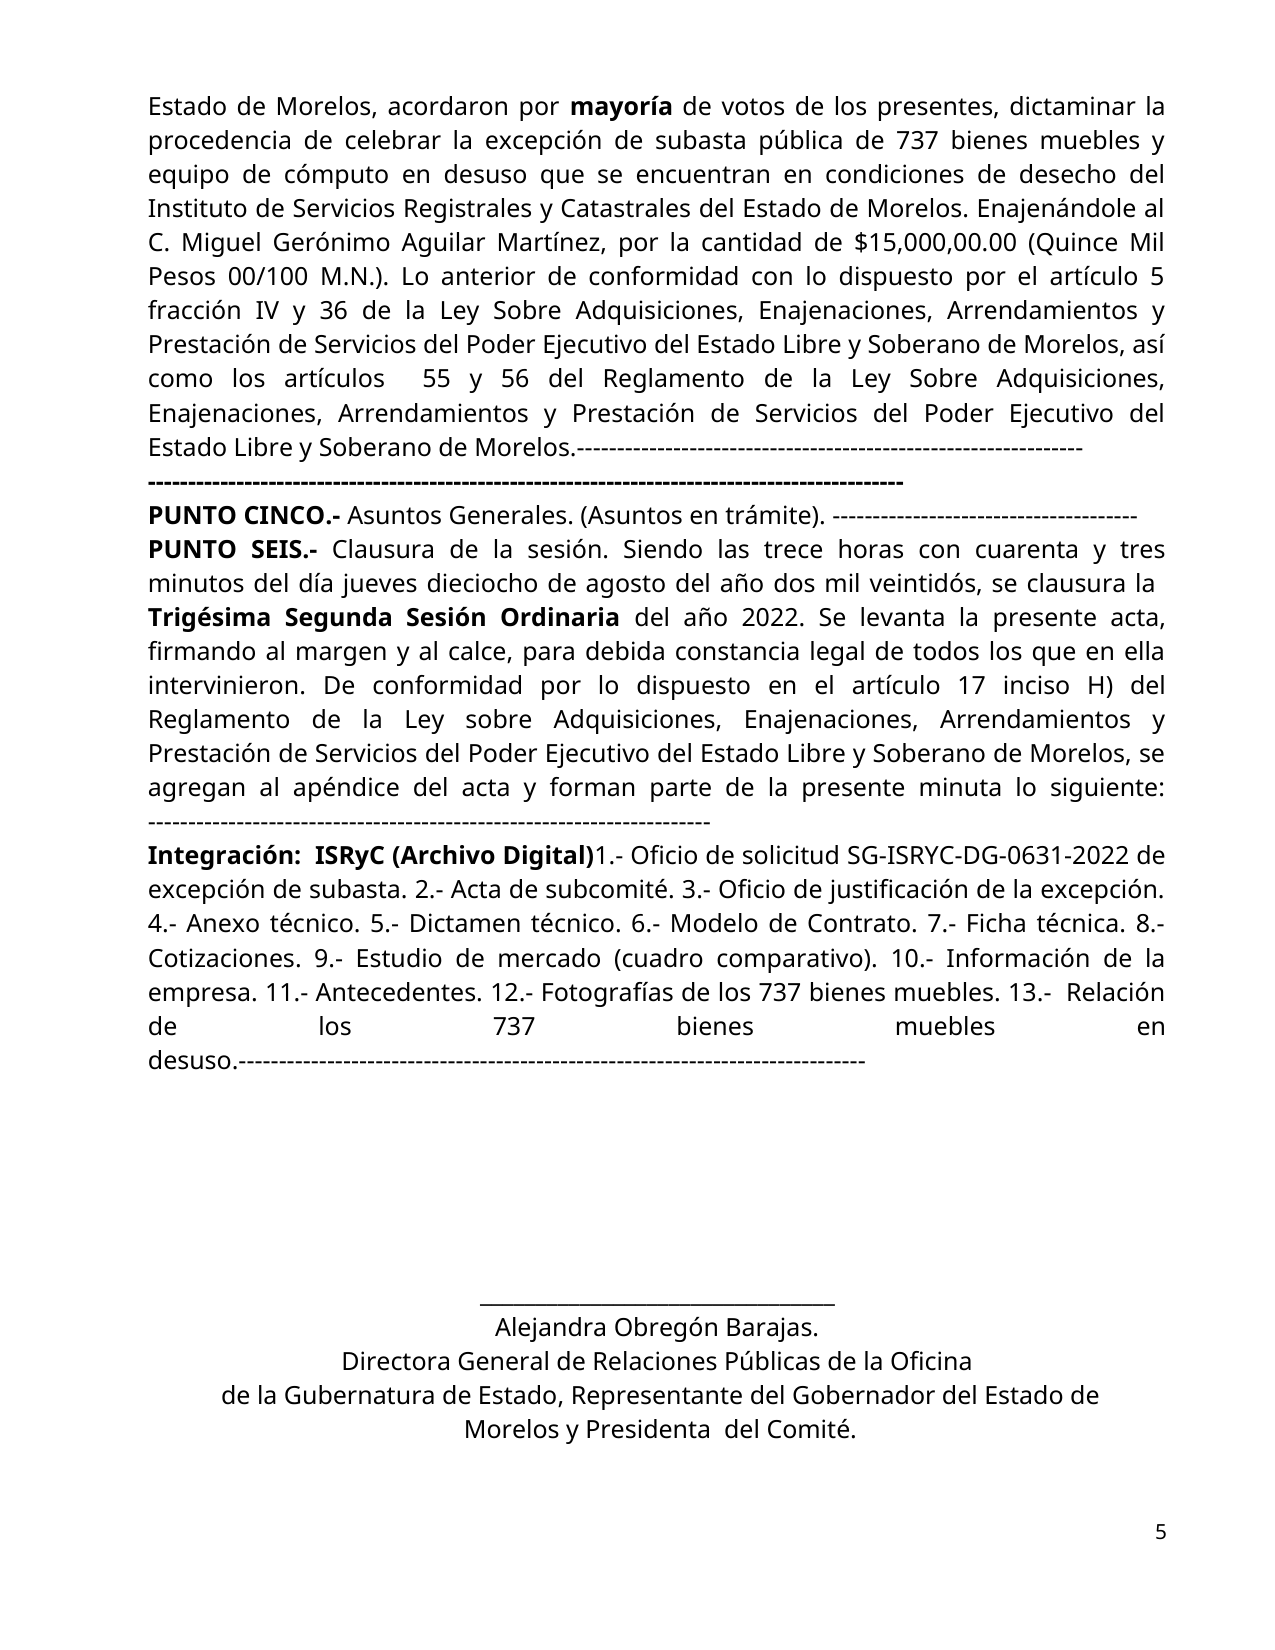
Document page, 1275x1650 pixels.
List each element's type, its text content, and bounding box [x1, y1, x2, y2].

text PUNTO SEIS.- Clausura de la sesión. Siendo las trece horas con cuarenta y tres minutos del día jueves dieciocho de agosto del año dos mil veintidós, se clausura la Trigésima Segunda Sesión Ordinaria del año 2022. Se levanta la presente acta, firmando al margen y al calce, para debida constancia legal de todos los que en ella intervinieron. De conformidad por lo dispuesto en el artículo 17 inciso H) del Reglamento de la Ley sobre Adquisiciones, Enajenaciones, Arrendamientos y Prestación de Servicios del Poder Ejecutivo del Estado Libre y Soberano de Morelos, se agregan al apéndice del acta y forman parte de la presente minuta lo siguiente: ---------------------------------------------------------------------- [148, 531, 1167, 838]
list ---------------------------------------------------------------------------------------------- [148, 463, 1167, 497]
text Integración: ISRyC (Archivo Digital)1.- Oficio de solicitud SG-ISRYC-DG-0631-2022 de excepción de subasta. 2.- Acta de subcomité. 3.- Oficio de justificación de la excepción. 4.- Anexo técnico. 5.- Dictamen técnico. 6.- Modelo de Contrato. 7.- Ficha técnica. 8.- Cotizaciones. 9.- Estudio de mercado (cuadro comparativo). 10.- Información de la empresa. 11.- Antecedentes. 12.- Fotografías de los 737 bienes muebles. 13.- Relación de los 737 bienes muebles en desuso.------------------------------------------------------------------------------ [148, 838, 1167, 1076]
text PUNTO CINCO.- Asuntos Generales. (Asuntos en trámite). -------------------------------------- [148, 497, 1167, 531]
text de la Gubernatura de Estado, Representante del Gobernador del Estado de [148, 1377, 1167, 1411]
text ________________________________ [148, 1275, 1167, 1309]
text Alejandra Obregón Barajas. [148, 1309, 1167, 1343]
text Directora General de Relaciones Públicas de la Oficina [148, 1343, 1167, 1377]
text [148, 89, 1167, 463]
text Morelos y Presidenta del Comité. [148, 1411, 1167, 1446]
